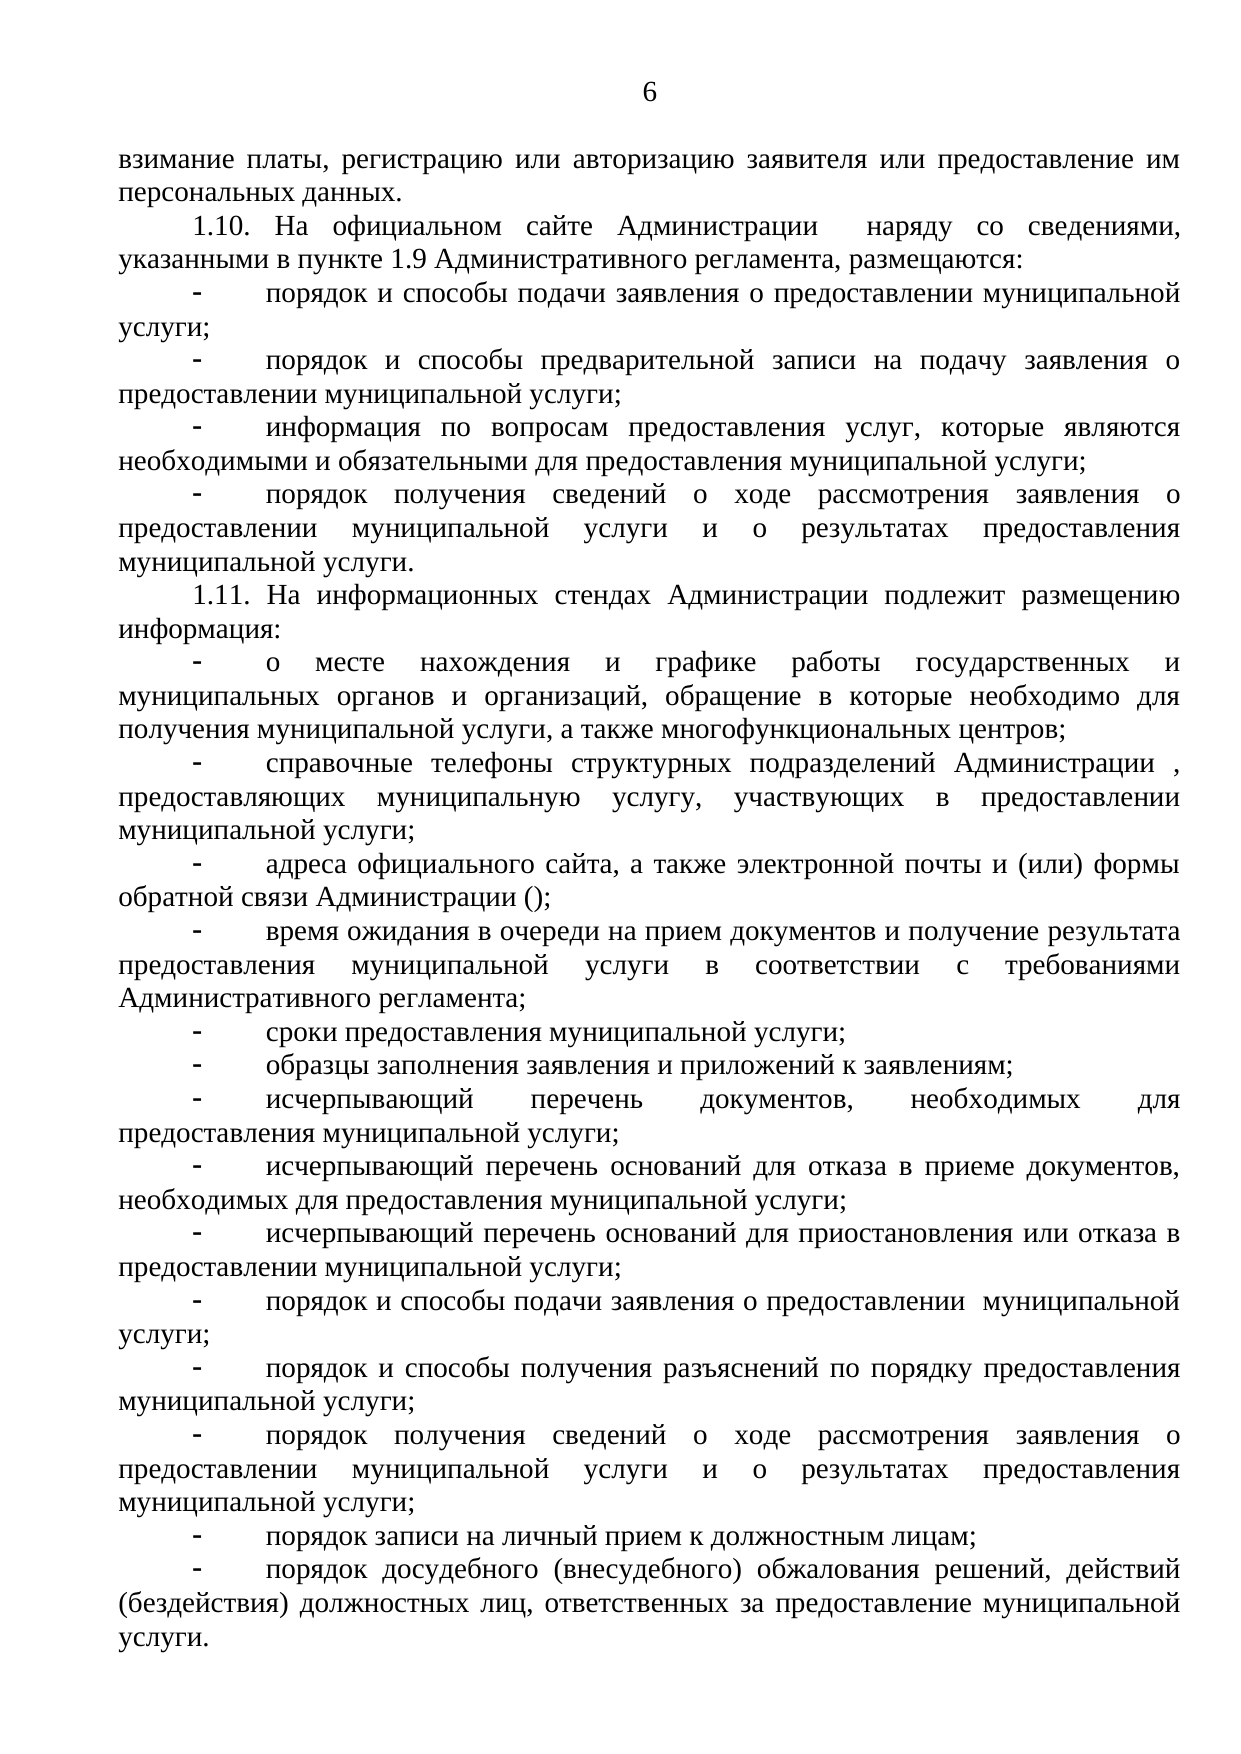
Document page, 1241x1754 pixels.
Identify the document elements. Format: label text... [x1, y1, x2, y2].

list порядок и способы получения разъяснений по порядку предоставления муниципальной услуги; [118, 1350, 1181, 1417]
list исчерпывающий перечень оснований для отказа в приеме документов, необходимых для предоставления муниципальной услуги; [118, 1148, 1181, 1216]
list порядок досудебного (внесудебного) обжалования решений, действий (бездействия) должностных лиц, ответственных за предоставление муниципальной услуги. [118, 1551, 1181, 1652]
list время ожидания в очереди на прием документов и получение результата предоставления муниципальной услуги в соответствии с требованиями Административного регламента; [118, 913, 1181, 1014]
list образцы заполнения заявления и приложений к заявлениям; [118, 1047, 1181, 1081]
list порядок получения сведений о ходе рассмотрения заявления о предоставлении муниципальной услуги и о результатах предоставления муниципальной услуги. [118, 477, 1181, 577]
list порядок записи на личный прием к должностным лицам; [118, 1518, 1181, 1551]
list исчерпывающий перечень оснований для приостановления или отказа в предоставлении муниципальной услуги; [118, 1216, 1181, 1283]
text 1.10. На официальном сайте Администрации наряду со сведениями, указанными в пункте 1.9 Административного регламента, размещаются: [118, 208, 1181, 275]
list исчерпывающий перечень документов, необходимых для предоставления муниципальной услуги; [118, 1081, 1181, 1148]
list порядок получения сведений о ходе рассмотрения заявления о предоставлении муниципальной услуги и о результатах предоставления муниципальной услуги; [118, 1417, 1181, 1518]
list порядок и способы подачи заявления о предоставлении муниципальной услуги; [118, 275, 1181, 342]
list сроки предоставления муниципальной услуги; [118, 1014, 1181, 1047]
list порядок и способы подачи заявления о предоставлении муниципальной услуги; [118, 1283, 1181, 1350]
list справочные телефоны структурных подразделений Администрации , предоставляющих муниципальную услугу, участвующих в предоставлении муниципальной услуги; [118, 745, 1181, 846]
list порядок и способы предварительной записи на подачу заявления о предоставлении муниципальной услуги; [118, 342, 1181, 409]
list адреса официального сайта, а также электронной почты и (или) формы обратной связи Администрации (); [118, 846, 1181, 913]
list информация по вопросам предоставления услуг, которые являются необходимыми и обязательными для предоставления муниципальной услуги; [118, 409, 1181, 477]
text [118, 141, 1181, 208]
text 1.11. На информационных стендах Администрации подлежит размещению информация: [118, 577, 1181, 644]
list о месте нахождения и графике работы государственных и муниципальных органов и организаций, обращение в которые необходимо для получения муниципальной услуги, а также многофункциональных центров; [118, 644, 1181, 745]
